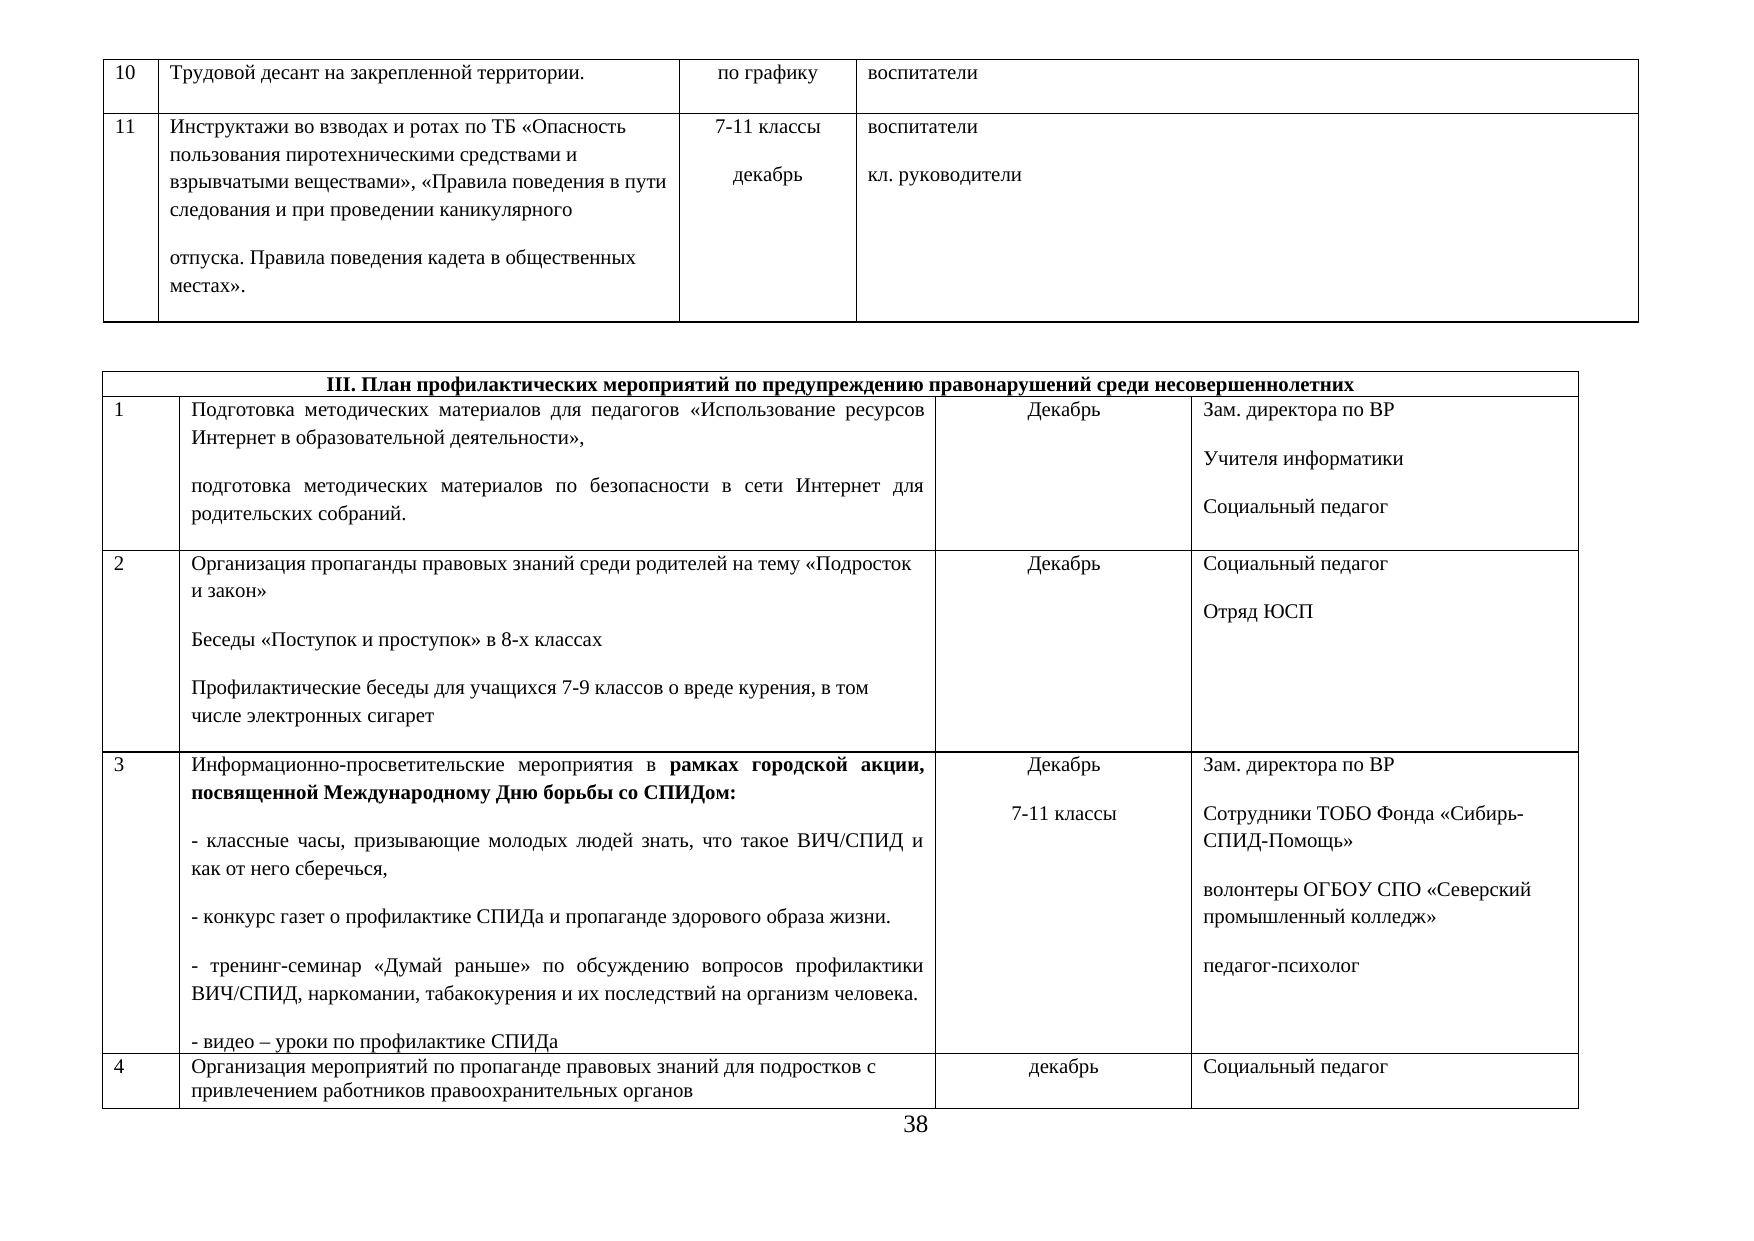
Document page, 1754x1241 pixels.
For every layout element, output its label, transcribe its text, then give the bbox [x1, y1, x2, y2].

table_cell Подготовка методических материалов для педагогов «Использование ресурсов Интернет в образовательной деятельности», подготовка методических материалов по безопасности в сети Интернет для родительских собраний. [180, 397, 935, 549]
table_cell Декабрь 7-11 классы [936, 753, 1191, 1053]
table_cell Декабрь [936, 397, 1191, 549]
table_cell 3 [103, 753, 179, 1053]
table_cell декабрь 7-11 классы [936, 1054, 1191, 1108]
table_cell Трудовой десант на закрепленной территории. [159, 60, 679, 113]
table_header III. План профилактических мероприятий по предупреждению правонарушений среди несовершеннолетних [103, 372, 1578, 396]
table_cell 11 [104, 114, 158, 321]
table_cell Зам. директора по ВР Учителя информатики Социальный педагог [1192, 397, 1578, 549]
table_cell 4 [103, 1054, 179, 1108]
table_cell Социальный педагог Отряд ЮСП [1192, 551, 1578, 751]
table_cell по графику [680, 60, 856, 113]
table_cell Декабрь [936, 551, 1191, 751]
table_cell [180, 1054, 935, 1108]
table_cell Зам. директора по ВР Сотрудники ТОБО Фонда «Сибирь-СПИД-Помощь» волонтеры ОГБОУ СПО «Северский промышленный колледж» педагог-психолог [1192, 753, 1578, 1053]
table_cell воспитатели [857, 60, 1638, 113]
table_cell 7-11 классы декабрь [680, 114, 856, 321]
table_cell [1192, 1054, 1578, 1108]
table_cell Организация пропаганды правовых знаний среди родителей на тему «Подросток и закон» Беседы «Поступок и проступок» в 8-х классах Профилактические беседы для учащихся 7-9 классов о вреде курения, в том числе электронных сигарет [180, 551, 935, 751]
table_cell воспитатели кл. руководители [857, 114, 1638, 321]
table_cell 1 [103, 397, 179, 549]
table_cell 2 [103, 551, 179, 751]
table_cell 10 [104, 60, 158, 113]
table_cell Инструктажи во взводах и ротах по ТБ «Опасность пользования пиротехническими средствами и взрывчатыми веществами», «Правила поведения в пути следования и при проведении каникулярного отпуска. Правила поведения кадета в общественных местах». [159, 114, 679, 321]
table_cell Информационно-просветительские мероприятия в рамках городской акции, посвященной Международному Дню борьбы со СПИДом: - классные часы, призывающие молодых людей знать, что такое ВИЧ/СПИД и как от него сберечься, - конкурс газет о профилактике СПИДа и пропаганде здорового образа жизни. - тренинг-семинар «Думай раньше» по обсуждению вопросов профилактики ВИЧ/СПИД, наркомании, табакокурения и их последствий на организм человека. - видео – уроки по профилактике СПИДа [180, 753, 935, 1053]
